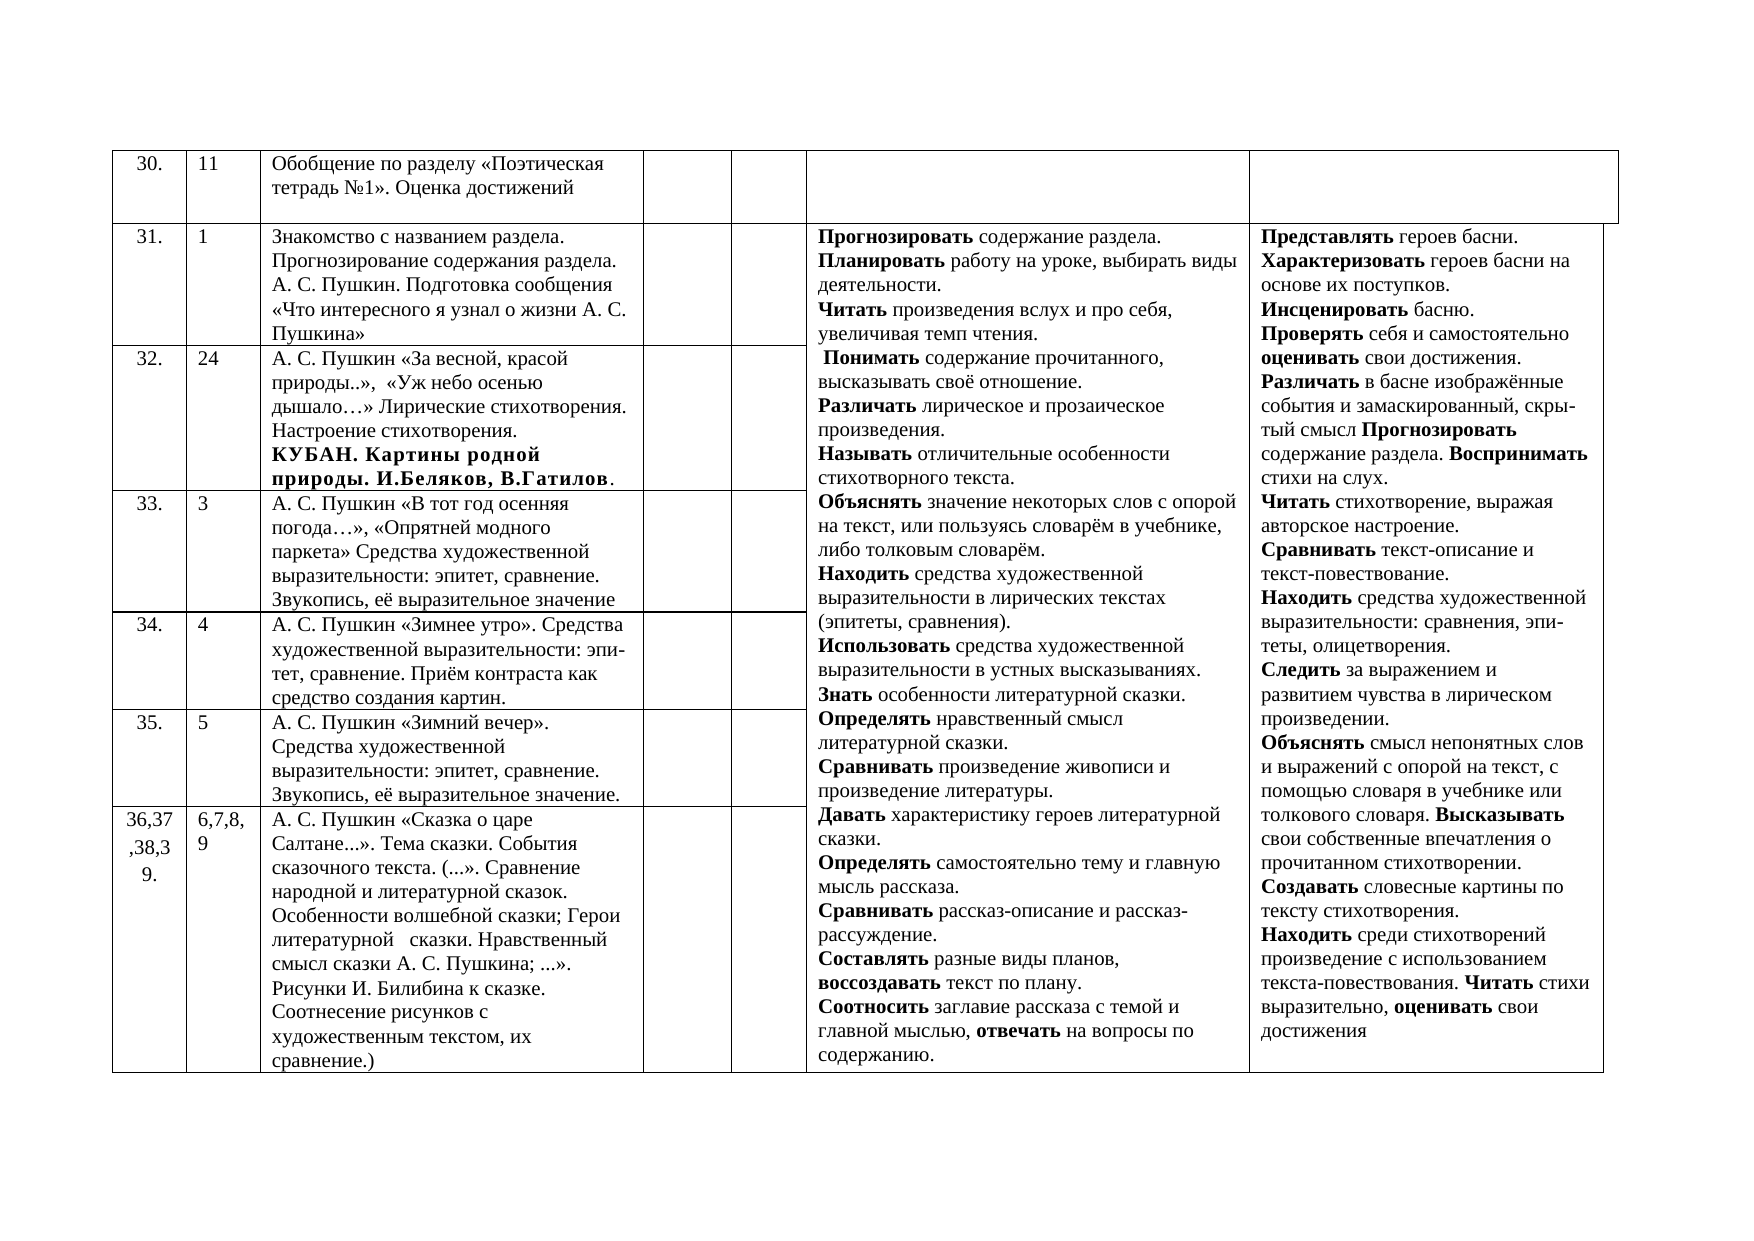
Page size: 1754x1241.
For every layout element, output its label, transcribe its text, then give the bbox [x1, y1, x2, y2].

table_cell 6,7,8,9 [187, 807, 260, 1072]
table_cell [732, 346, 806, 490]
table_cell 34. [113, 613, 186, 709]
table_cell [807, 151, 1249, 223]
table_cell [732, 613, 806, 709]
table_cell 3 [187, 491, 260, 611]
table_cell [732, 491, 806, 611]
table_cell Прогнозировать содержание раздела. Планировать работу на уроке, выбирать виды деятельности. Читать произведения вслух и про себя, увеличивая темп чтения. Понимать содержание прочитанного, высказывать своё отношение. Различать лирическое и прозаическое произведения. Называть отличительные особенности стихотворного текста. Объяснять значение некоторых слов с опорой на текст, или пользуясь словарём в учебнике, либо толковым словарём. Находить средства художественной выразительности в лирических текстах (эпитеты, сравнения). Использовать средства художественной выразительности в устных высказываниях. Знать особенности литературной сказки. Определять нравственный смысл литературной сказки. Сравнивать произведение живописи и произведение литературы. Давать характеристику героев литературной сказки. Определять самостоятельно тему и главную мысль рассказа. Сравнивать рассказ-описание и рассказ-рассуждение. Составлять разные виды планов, воссоздавать текст по плану. Соотносить заглавие рассказа с темой и главной мыслью, отвечать на вопросы по содержанию. Определять особенности басни, выделять мораль басни в текстах. [807, 224, 1249, 1072]
table_cell [644, 224, 731, 344]
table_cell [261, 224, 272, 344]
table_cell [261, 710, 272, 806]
table_cell 30. [113, 151, 186, 223]
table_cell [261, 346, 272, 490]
table_cell 31. [113, 224, 186, 344]
table_cell [732, 807, 806, 1072]
table_cell 5 [187, 710, 260, 806]
table_cell [1250, 151, 1618, 223]
table_cell [732, 224, 806, 344]
table_cell [732, 710, 806, 806]
table_cell 36,37,38,39. [113, 807, 186, 1072]
table_cell [644, 710, 731, 806]
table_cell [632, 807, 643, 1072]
table_cell 1 [187, 224, 260, 344]
table_cell [644, 807, 731, 1072]
table_cell 4 [187, 613, 260, 709]
table_cell 24 [187, 346, 260, 490]
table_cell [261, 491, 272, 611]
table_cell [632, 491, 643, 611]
table_cell 32. [113, 346, 186, 490]
table_cell 35. [113, 710, 186, 806]
table_cell [732, 151, 806, 223]
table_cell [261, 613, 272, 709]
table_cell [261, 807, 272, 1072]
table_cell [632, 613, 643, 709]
table_cell [644, 491, 731, 611]
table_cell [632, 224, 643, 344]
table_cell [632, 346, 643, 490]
table_cell [644, 346, 731, 490]
table_cell 33. [113, 491, 186, 611]
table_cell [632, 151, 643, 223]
table_cell 11 [187, 151, 260, 223]
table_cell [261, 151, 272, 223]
table_cell [644, 613, 731, 709]
table_cell Представлять героев басни. Характеризовать героев басни на основе их поступков. Инсценировать басню. Проверять себя и самостоятельно оценивать свои достижения. Различать в басне изображённые события и замаскированный, скрытый смысл Прогнозировать содержание раздела. Воспринимать стихи на слух. Читать стихотворение, выражая авторское настроение. Сравнивать текст-описание и текст-повествование. Находить средства художественной выразительности: сравнения, эпитеты, олицетворения. Следить за выражением и развитием чувства в лирическом произведении. Объяснять смысл непонятных слов и выражений с опорой на текст, с помощью словаря в учебнике или толкового словаря. Высказывать свои собственные впечатления о прочитанном стихотворении. Создавать словесные картины по тексту стихотворения. Находить среди стихотворений произведение с использованием текста-повествования. Читать стихи выразительно, оценивать свои достижения [1250, 224, 1603, 1072]
table_cell [644, 151, 731, 223]
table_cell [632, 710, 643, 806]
